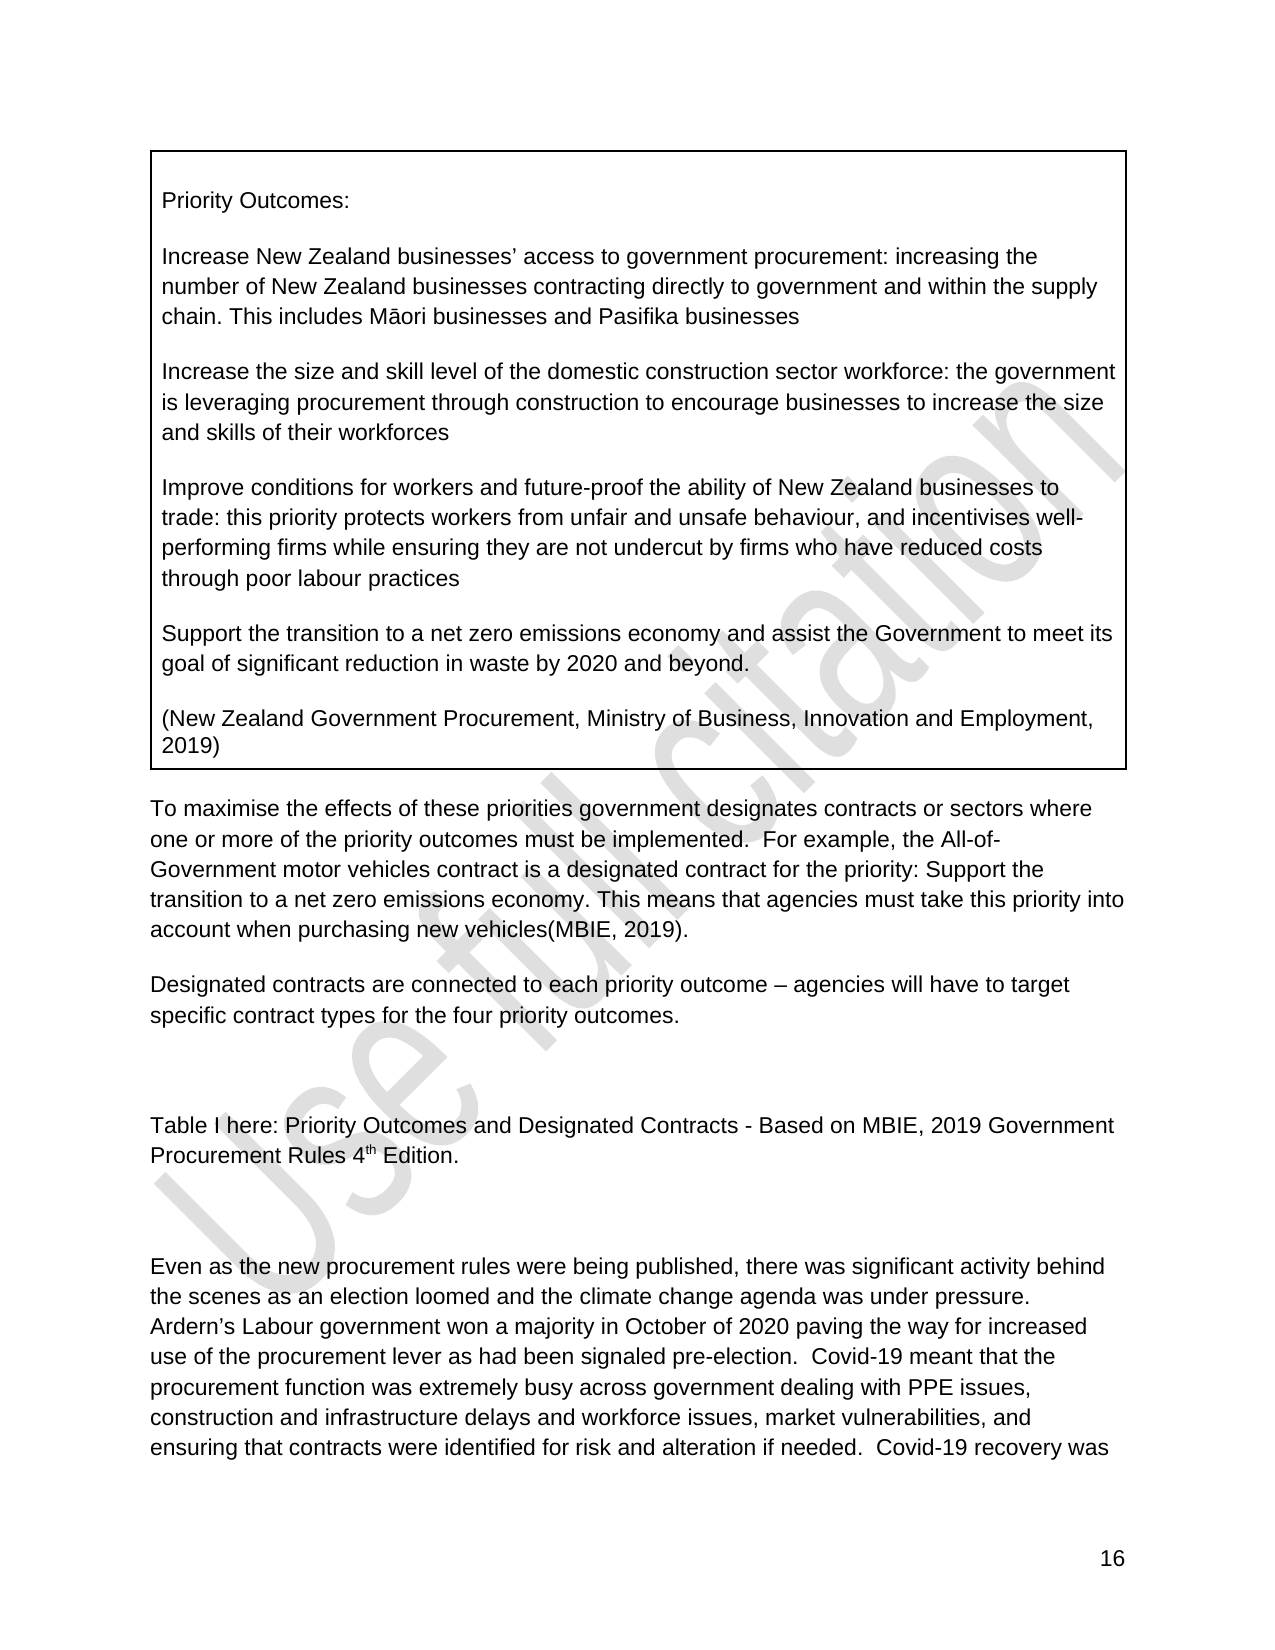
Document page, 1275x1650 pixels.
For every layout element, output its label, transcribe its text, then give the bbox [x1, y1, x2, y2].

table_header Priority Outcomes: Increase New Zealand businesses’ access to government procurement: increasing the number of New Zealand businesses contracting directly to government and within the supply chain. This includes Māori businesses and Pasifika businesses Increase the size and skill level of the domestic construction sector workforce: the government is leveraging procurement through construction to encourage businesses to increase the size and skills of their workforces Improve conditions for workers and future-proof the ability of New Zealand businesses to trade: this priority protects workers from unfair and unsafe behaviour, and incentivises well-performing firms while ensuring they are not undercut by firms who have reduced costs through poor labour practices Support the transition to a net zero emissions economy and assist the Government to meet its goal of significant reduction in waste by 2020 and beyond. (New Zealand Government Procurement, Ministry of Business, Innovation and Employment, 2019) [152, 152, 1125, 768]
text To maximise the effects of these priorities government designates contracts or sectors where one or more of the priority outcomes must be implemented. For example, the All-of-Government motor vehicles contract is a designated contract for the priority: Support the transition to a net zero emissions economy. This means that agencies must take this priority into account when purchasing new vehicles(MBIE, 2019). [150, 795, 1125, 943]
text Designated contracts are connected to each priority outcome – agencies will have to target specific contract types for the four priority outcomes. [150, 971, 1125, 1028]
text Table I here: Priority Outcomes and Designated Contracts - Based on MBIE, 2019 Government Procurement Rules 4th Edition. [150, 1112, 1125, 1169]
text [150, 1253, 1125, 1460]
